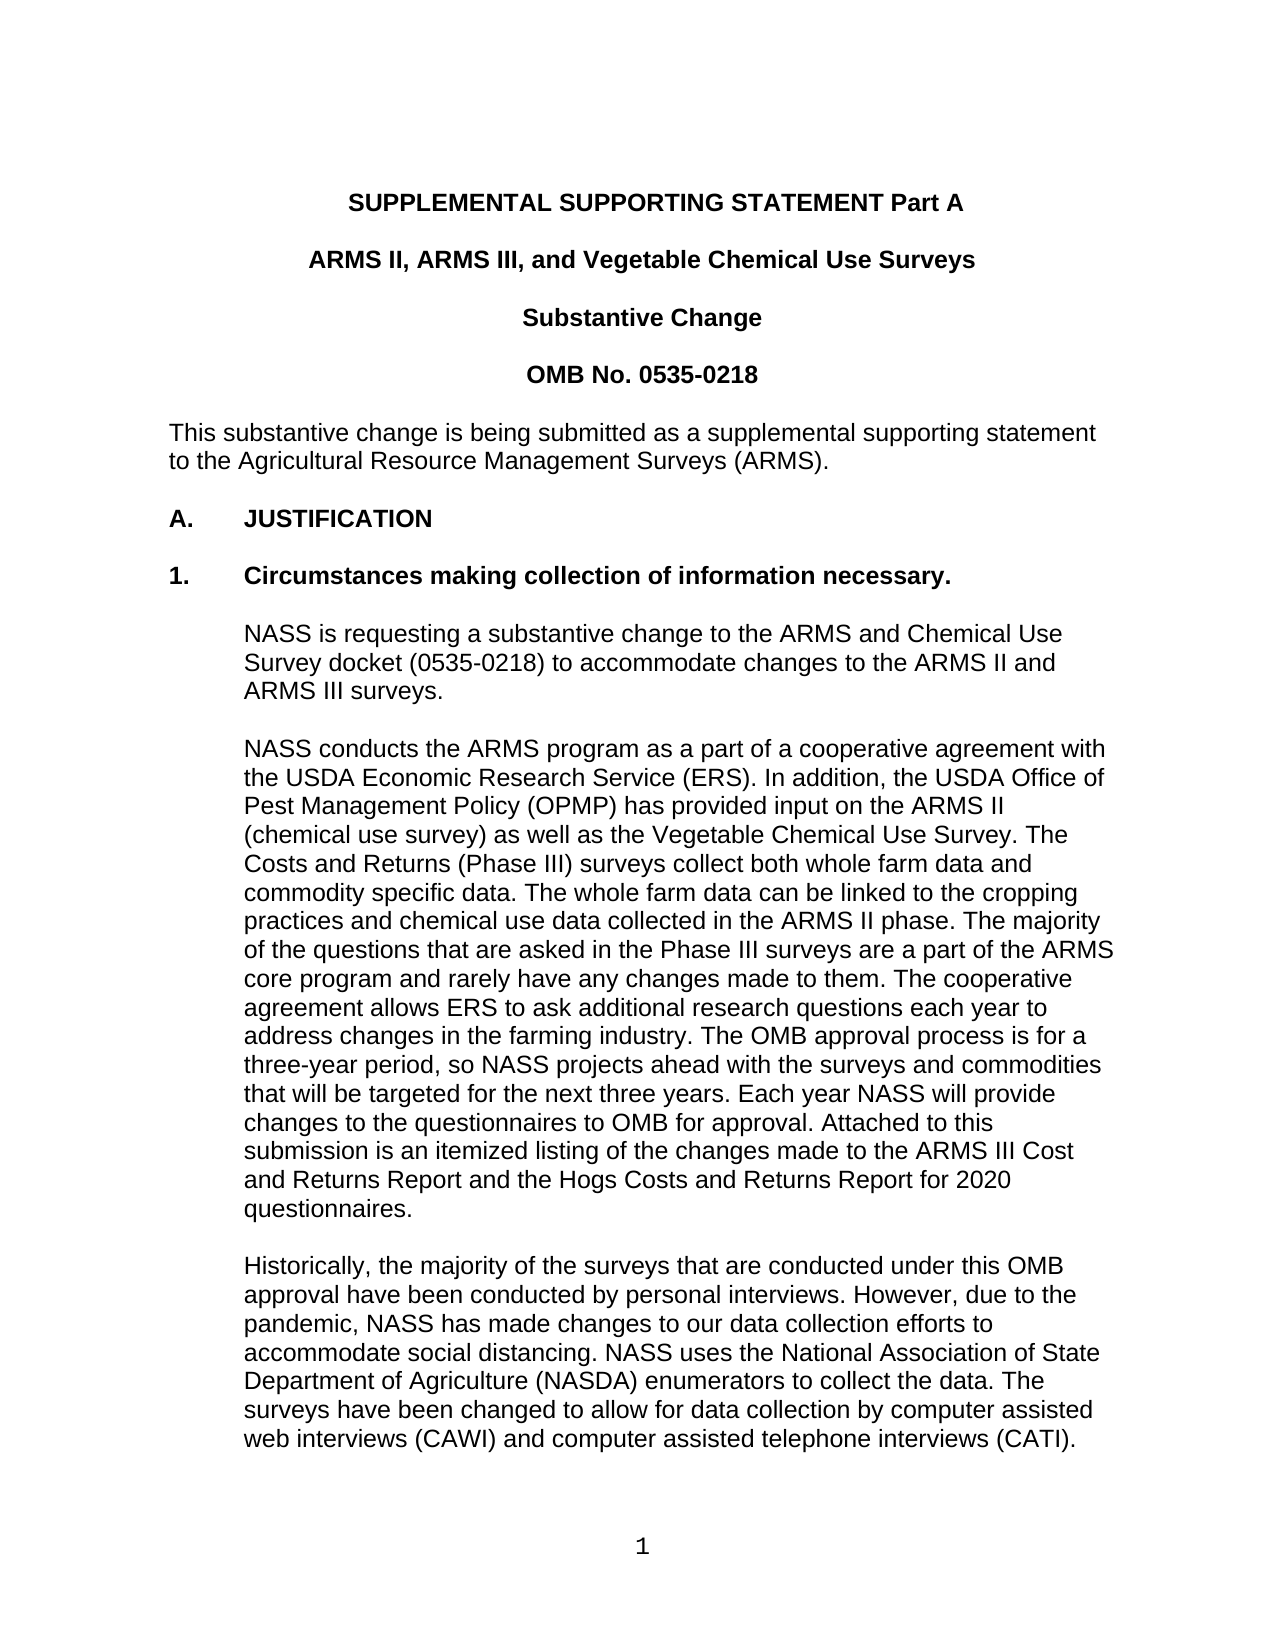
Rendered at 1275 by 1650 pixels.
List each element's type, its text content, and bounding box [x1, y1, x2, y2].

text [244, 1251, 1116, 1452]
text NASS is requesting a substantive change to the ARMS and Chemical Use Survey docket (0535-0218) to accommodate changes to the ARMS II and ARMS III surveys. [244, 619, 1116, 705]
text This substantive change is being submitted as a supplemental supporting statement to the Agricultural Resource Management Surveys (ARMS). [169, 417, 1116, 475]
text Substantive Change [169, 302, 1116, 331]
text ARMS II, ARMS III, and Vegetable Chemical Use Surveys [169, 245, 1116, 274]
text SUPPLEMENTAL SUPPORTING STATEMENT Part A [169, 187, 1116, 216]
text OMB No. 0535-0218 [169, 360, 1116, 389]
list Circumstances making collection of information necessary. [169, 561, 1116, 590]
text NASS conducts the ARMS program as a part of a cooperative agreement with the USDA Economic Research Service (ERS). In addition, the USDA Office of Pest Management Policy (OPMP) has provided input on the ARMS II (chemical use survey) as well as the Vegetable Chemical Use Survey. The Costs and Returns (Phase III) surveys collect both whole farm data and commodity specific data. The whole farm data can be linked to the cropping practices and chemical use data collected in the ARMS II phase. The majority of the questions that are asked in the Phase III surveys are a part of the ARMS core program and rarely have any changes made to them. The cooperative agreement allows ERS to ask additional research questions each year to address changes in the farming industry. The OMB approval process is for a three-year period, so NASS projects ahead with the surveys and commodities that will be targeted for the next three years. Each year NASS will provide changes to the questionnaires to OMB for approval. Attached to this submission is an itemized listing of the changes made to the ARMS III Cost and Returns Report and the Hogs Costs and Returns Report for 2020 questionnaires. [244, 734, 1116, 1222]
text A. JUSTIFICATION [169, 504, 1116, 532]
